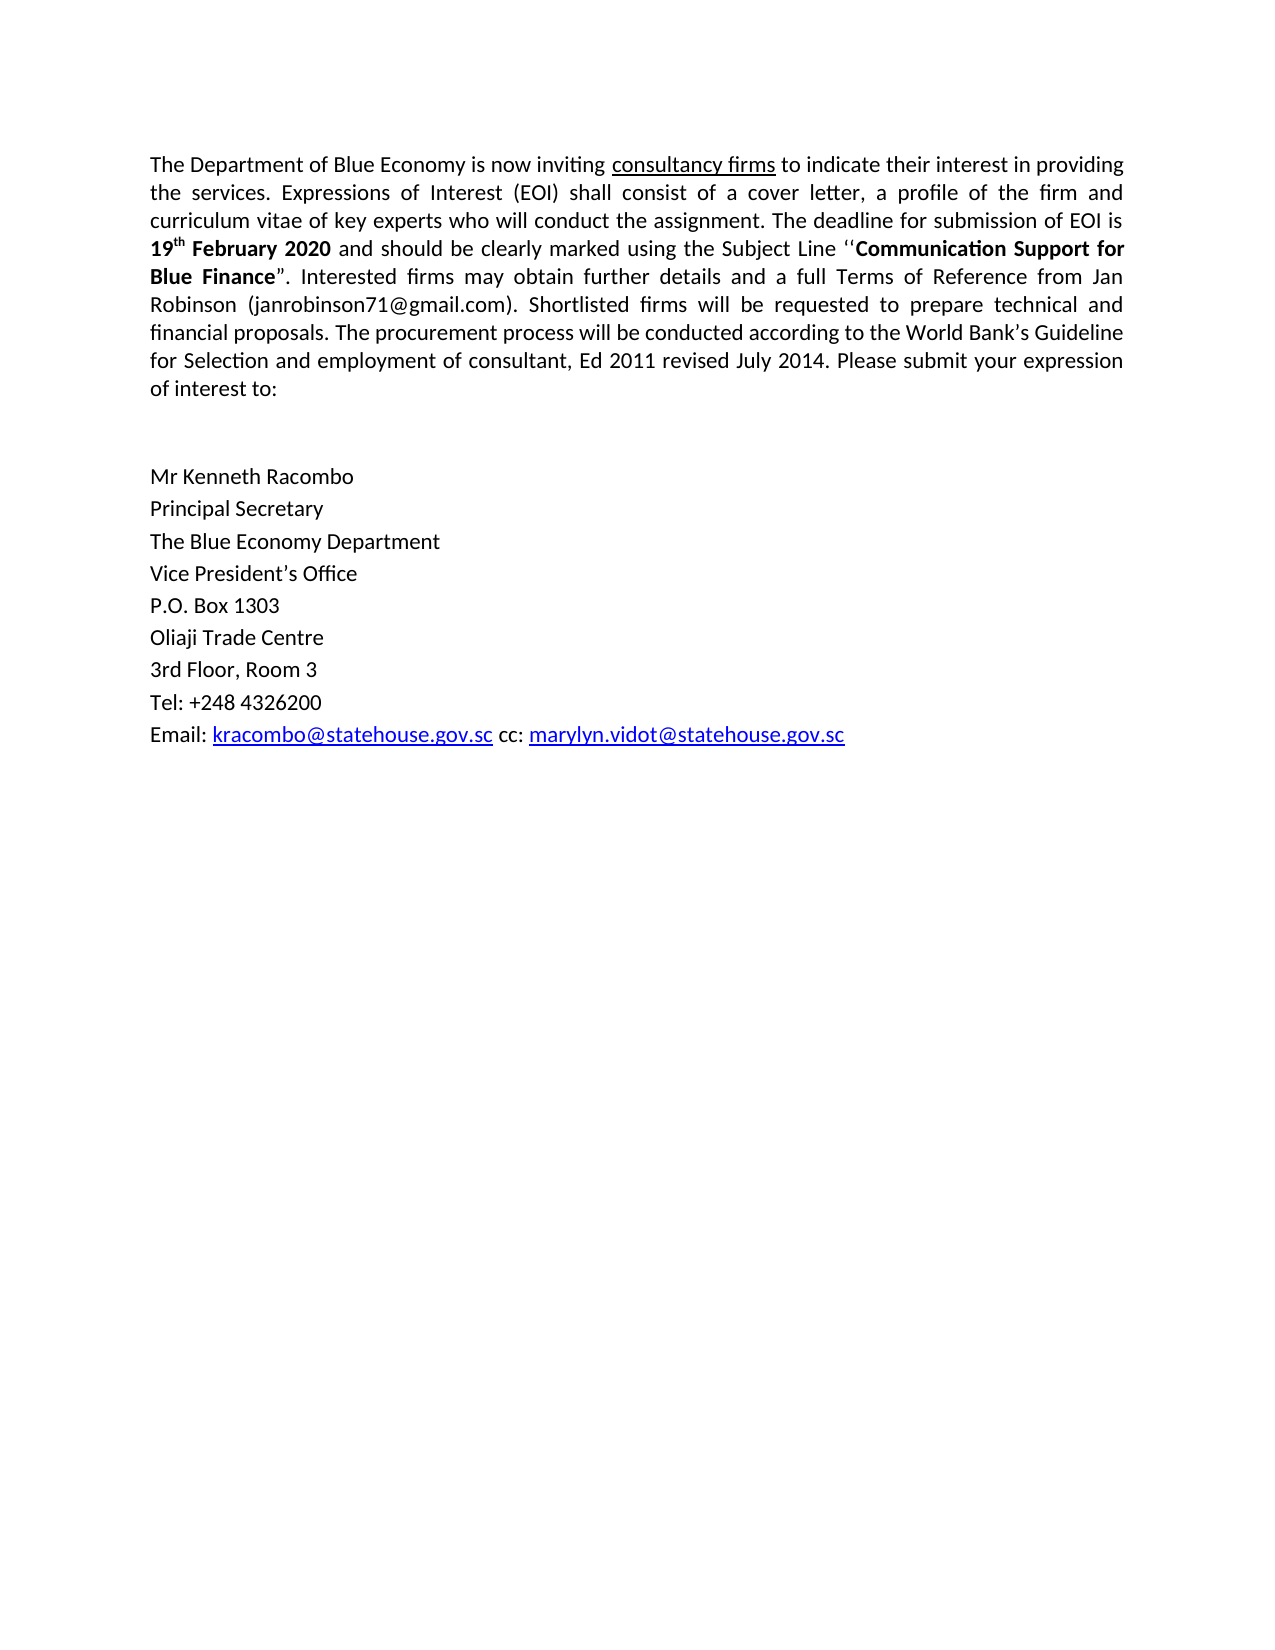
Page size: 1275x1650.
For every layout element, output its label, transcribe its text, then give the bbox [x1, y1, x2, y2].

text Mr Kenneth Racombo [150, 462, 1125, 490]
list The Department of Blue Economy is now inviting consultancy firms to indicate their interest in providing the services. Expressions of Interest (EOI) shall consist of a cover letter, a profile of the firm and curriculum vitae of key experts who will conduct the assignment. The deadline for submission of EOI is 19th February 2020 and should be clearly marked using the Subject Line ‘‘Communication Support for Blue Finance”. Interested firms may obtain further details and a full Terms of Reference from Jan Robinson (janrobinson71@gmail.com). Shortlisted firms will be requested to prepare technical and financial proposals. The procurement process will be conducted according to the World Bank’s Guideline for Selection and employment of consultant, Ed 2011 revised July 2014. Please submit your expression of interest to: [150, 150, 1125, 402]
text Oliaji Trade Centre [150, 623, 1125, 651]
text P.O. Box 1303 [150, 591, 1125, 619]
text The Blue Economy Department [150, 527, 1125, 555]
text Email: kracombo@statehouse.gov.sc cc: marylyn.vidot@statehouse.gov.sc [150, 720, 1125, 748]
text Principal Secretary [150, 494, 1125, 523]
text 3rd Floor, Room 3 [150, 656, 1125, 683]
text Tel: +248 4326200 [150, 688, 1125, 716]
text Vice President’s Office [150, 559, 1125, 587]
